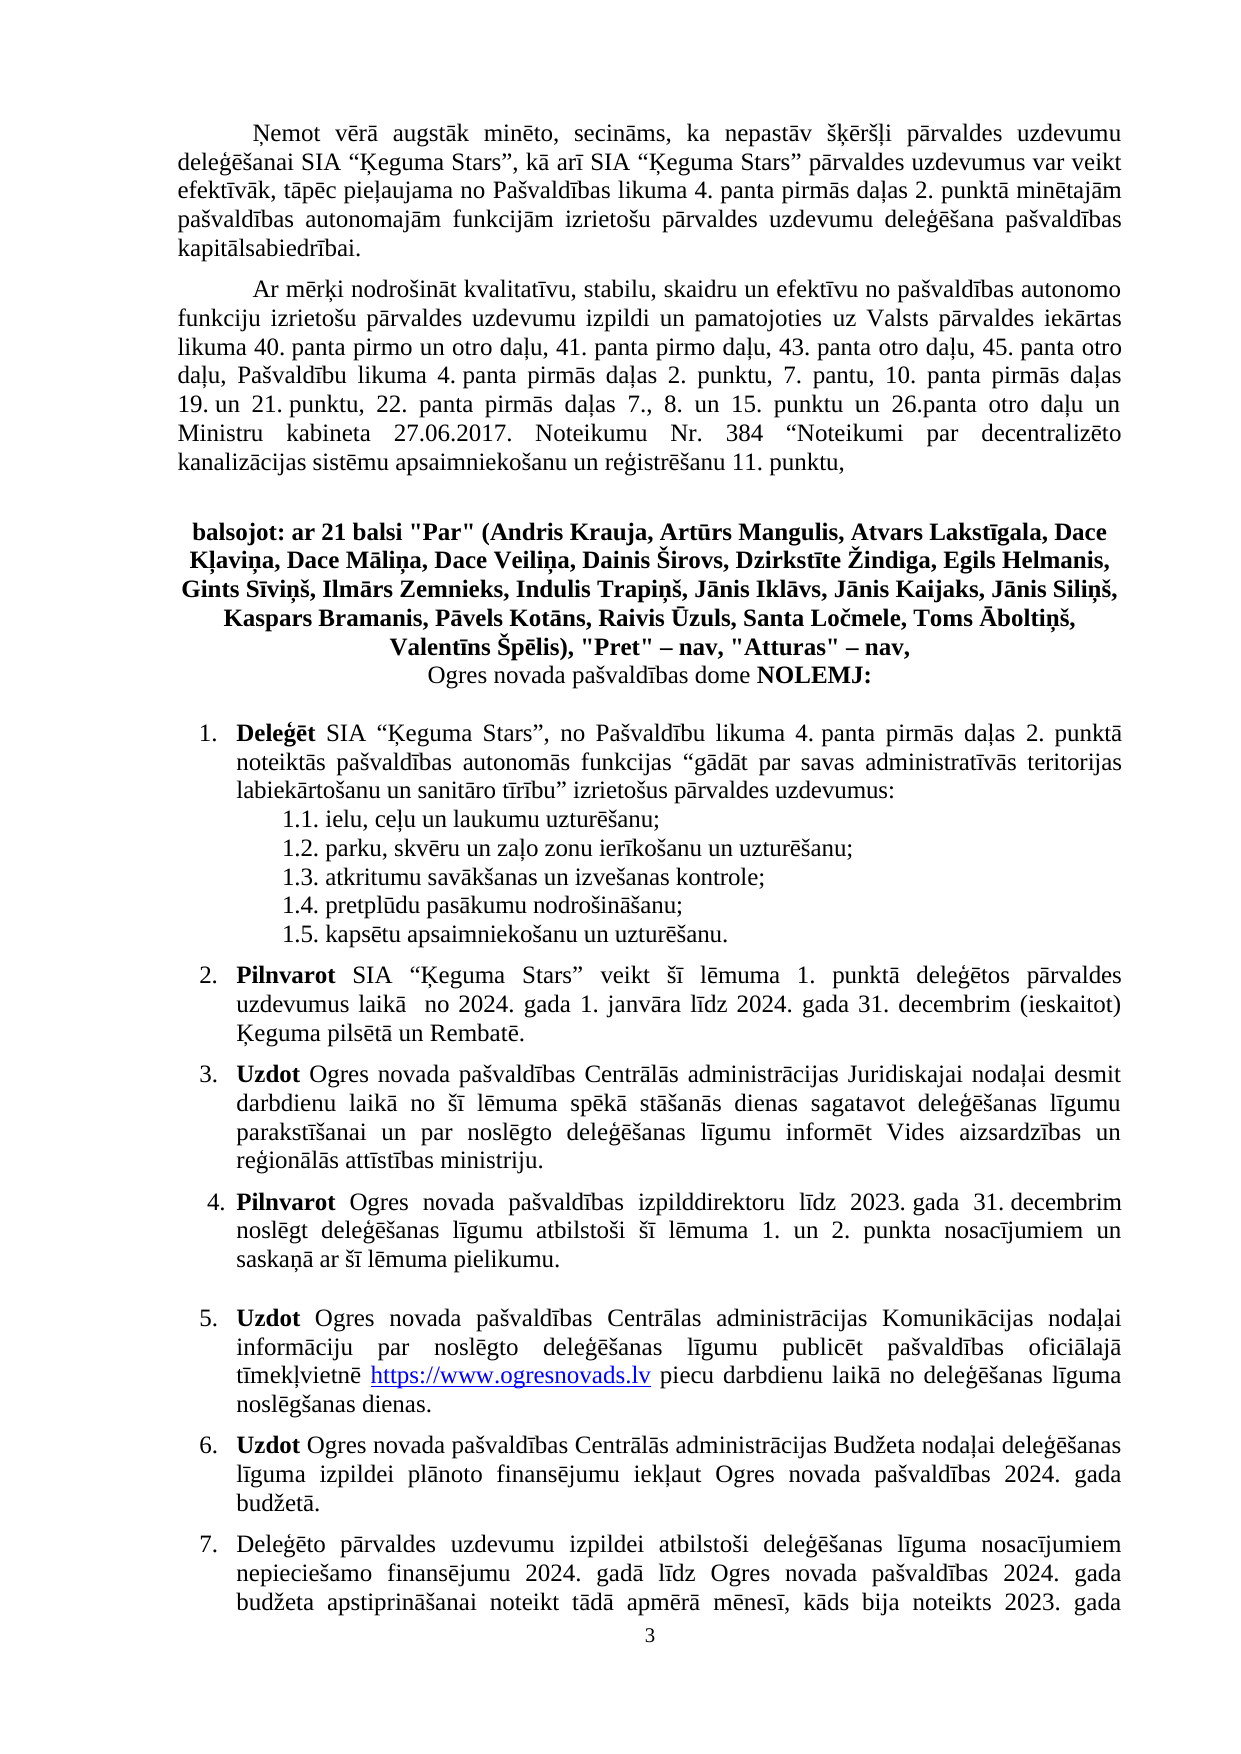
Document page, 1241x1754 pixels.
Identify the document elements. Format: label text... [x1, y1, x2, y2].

text Ņemot vērā augstāk minēto, secināms, ka nepastāv šķēršļi pārvaldes uzdevumu deleģēšanai SIA “Ķeguma Stars”, kā arī SIA “Ķeguma Stars” pārvaldes uzdevumus var veikt efektīvāk, tāpēc pieļaujama no Pašvaldības likuma 4. panta pirmās daļas 2. punktā minētajām pašvaldības autonomajām funkcijām izrietošu pārvaldes uzdevumu deleģēšana pašvaldības kapitālsabiedrībai. [177, 118, 1122, 262]
list Uzdot Ogres novada pašvaldības Centrālas administrācijas Komunikācijas nodaļai informāciju par noslēgto deleģēšanas līgumu publicēt pašvaldības oficiālajā tīmekļvietnē https://www.ogresnovads.lv piecu darbdienu laikā no deleģēšanas līguma noslēgšanas dienas. [199, 1303, 1122, 1418]
text 1.4. pretplūdu pasākumu nodrošināšanu; [207, 891, 1122, 919]
text 1.2. parku, skvēru un zaļo zonu ierīkošanu un uzturēšanu; [207, 833, 1122, 862]
text 1.1. ielu, ceļu un laukumu uzturēšanu; [207, 804, 1122, 833]
list Deleģēt SIA “Ķeguma Stars”, no Pašvaldību likuma 4. panta pirmās daļas 2. punktā noteiktās pašvaldības autonomās funkcijas “gādāt par savas administratīvās teritorijas labiekārtošanu un sanitāro tīrību” izrietošus pārvaldes uzdevumus: [199, 718, 1122, 804]
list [199, 1529, 1122, 1616]
text Ar mērķi nodrošināt kvalitatīvu, stabilu, skaidru un efektīvu no pašvaldības autonomo funkciju izrietošu pārvaldes uzdevumu izpildi un pamatojoties uz Valsts pārvaldes iekārtas likuma 40. panta pirmo un otro daļu, 41. panta pirmo daļu, 43. panta otro daļu, 45. panta otro daļu, Pašvaldību likuma 4. panta pirmās daļas 2. punktu, 7. pantu, 10. panta pirmās daļas 19. un 21. punktu, 22. panta pirmās daļas 7., 8. un 15. punktu un 26.panta otro daļu un Ministru kabineta 27.06.2017. Noteikumu Nr. 384 “Noteikumi par decentralizēto kanalizācijas sistēmu apsaimniekošanu un reģistrēšanu 11. punktu, [177, 274, 1122, 476]
text balsojot: ar 21 balsi "Par" (Andris Krauja, Artūrs Mangulis, Atvars Lakstīgala, Dace Kļaviņa, Dace Māliņa, Dace Veiliņa, Dainis Širovs, Dzirkstīte Žindiga, Egils Helmanis, Gints Sīviņš, Ilmārs Zemnieks, Indulis Trapiņš, Jānis Iklāvs, Jānis Kaijaks, Jānis Siliņš, Kaspars Bramanis, Pāvels Kotāns, Raivis Ūzuls, Santa Ločmele, Toms Āboltiņš, Valentīns Špēlis), "Pret" – nav, "Atturas" – nav, [177, 517, 1122, 661]
list Pilnvarot SIA “Ķeguma Stars” veikt šī lēmuma 1. punktā deleģētos pārvaldes uzdevumus laikā no 2024. gada 1. janvāra līdz 2024. gada 31. decembrim (ieskaitot) Ķeguma pilsētā un Rembatē. [199, 961, 1122, 1047]
list Uzdot Ogres novada pašvaldības Centrālās administrācijas Juridiskajai nodaļai desmit darbdienu laikā no šī lēmuma spēkā stāšanās dienas sagatavot deleģēšanas līgumu parakstīšanai un par noslēgto deleģēšanas līgumu informēt Vides aizsardzības un reģionālās attīstības ministriju. [199, 1059, 1122, 1174]
list Uzdot Ogres novada pašvaldības Centrālās administrācijas Budžeta nodaļai deleģēšanas līguma izpildei plānoto finansējumu iekļaut Ogres novada pašvaldības 2024. gada budžetā. [199, 1431, 1122, 1517]
text 1.3. atkritumu savākšanas un izvešanas kontrole; [207, 862, 1122, 891]
list Pilnvarot Ogres novada pašvaldības izpilddirektoru līdz 2023. gada 31. decembrim noslēgt deleģēšanas līgumu atbilstoši šī lēmuma 1. un 2. punkta nosacījumiem un saskaņā ar šī lēmuma pielikumu. [207, 1187, 1122, 1273]
text Ogres novada pašvaldības dome NOLEMJ: [177, 661, 1122, 689]
text 1.5. kapsētu apsaimniekošanu un uzturēšanu. [207, 919, 1122, 948]
